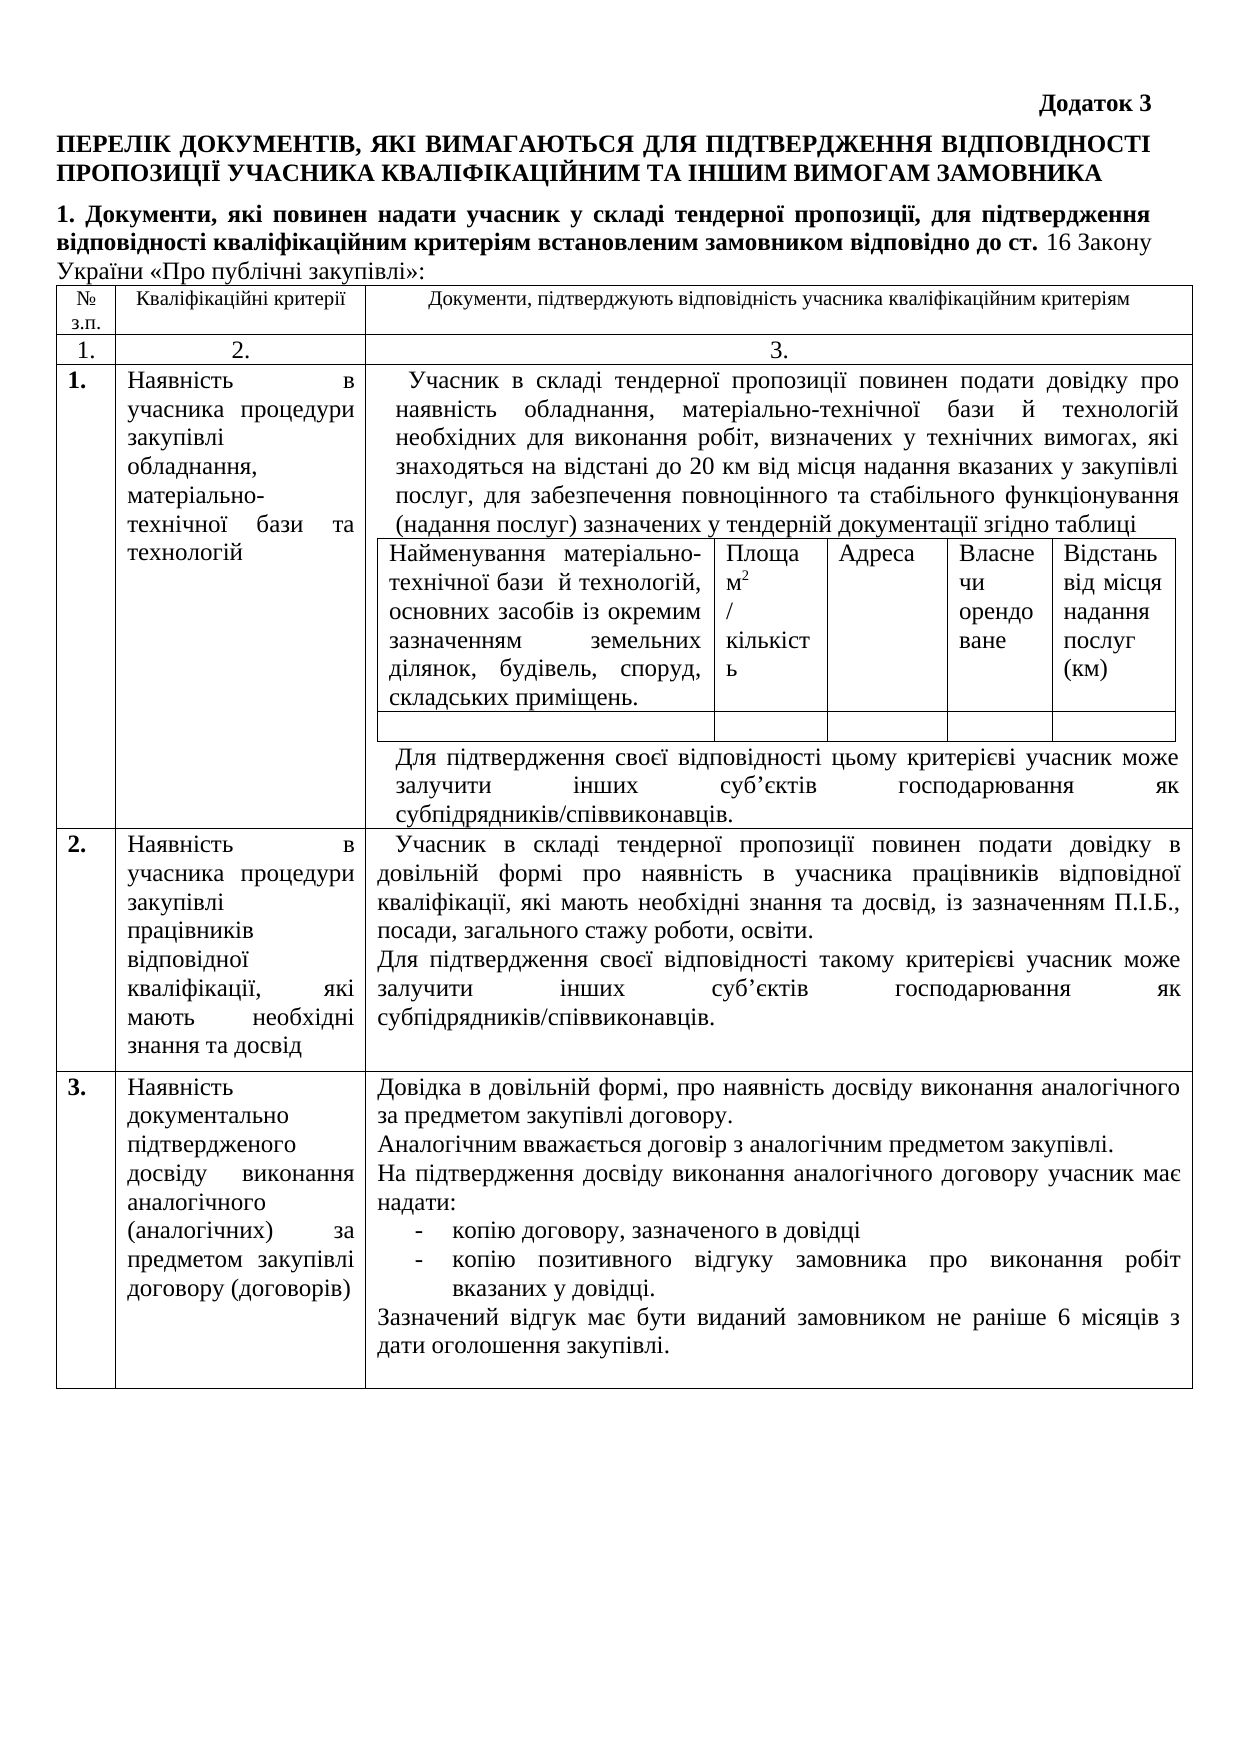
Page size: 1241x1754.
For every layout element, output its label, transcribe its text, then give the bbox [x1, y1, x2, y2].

table_cell 3. [57, 1072, 115, 1388]
table_cell 2. [116, 335, 365, 364]
table_cell 1. [57, 365, 115, 828]
table_header № з.п. [57, 286, 115, 334]
table_cell Учасник в складі тендерної пропозиції повинен подати довідку про наявність обладнання, матеріально-технічної бази й технологій необхідних для виконання робіт, визначених у технічних вимогах, які знаходяться на відстані до 20 км від місця надання вказаних у закупівлі послуг, для забезпечення повноцінного та стабільного функціонування (надання послуг) зазначених у тендерній документації згідно таблиці Для підтвердження своєї відповідності цьому критерієві учасник може залучити інших суб’єктів господарювання як субпідрядників/співвиконавців. [366, 365, 1175, 828]
table_cell Наявність в учасника процедури закупівлі працівників відповідної кваліфікації, які мають необхідні знання та досвід [116, 829, 365, 1071]
table_cell Наявність в учасника процедури закупівлі обладнання, матеріально-технічної бази та технологій [116, 365, 365, 828]
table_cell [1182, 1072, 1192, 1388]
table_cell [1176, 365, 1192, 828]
text ПЕРЕЛІК ДОКУМЕНТІВ, ЯКІ ВИМАГАЮТЬСЯ ДЛЯ ПІДТВЕРДЖЕННЯ ВІДПОВІДНОСТІ ПРОПОЗИЦІЇ УЧАСНИКА КВАЛІФІКАЦІЙНИМ ТА ІНШИМ ВИМОГАМ ЗАМОВНИКА [56, 129, 1152, 187]
table_header Кваліфікаційні критерії [116, 286, 365, 334]
text Додаток 3 [56, 88, 1152, 117]
table_cell Наявність документально підтвердженого досвіду виконання аналогічного (аналогічних) за предметом закупівлі договору (договорів) [116, 1072, 365, 1388]
table_cell Учасник в складі тендерної пропозиції повинен подати довідку в довільній формі про наявність в учасника працівників відповідної кваліфікації, які мають необхідні знання та досвід, із зазначенням П.І.Б., посади, загального стажу роботи, освіти. Для підтвердження своєї відповідності такому критерієві учасник може залучити інших суб’єктів господарювання як субпідрядників/співвиконавців. [366, 829, 1192, 1071]
table_cell 2. [57, 829, 115, 1071]
table_header Документи, підтверджують відповідність учасника кваліфікаційним критеріям [366, 286, 1192, 334]
table_cell 1. [57, 335, 115, 364]
table_cell 3. [366, 335, 1192, 364]
text 1. Документи, які повинен надати учасник у складі тендерної пропозиції, для підтвердження відповідності кваліфікаційним критеріям встановленим замовником відповідно до ст. 16 Закону України «Про публічні закупівлі»: [56, 199, 1152, 285]
